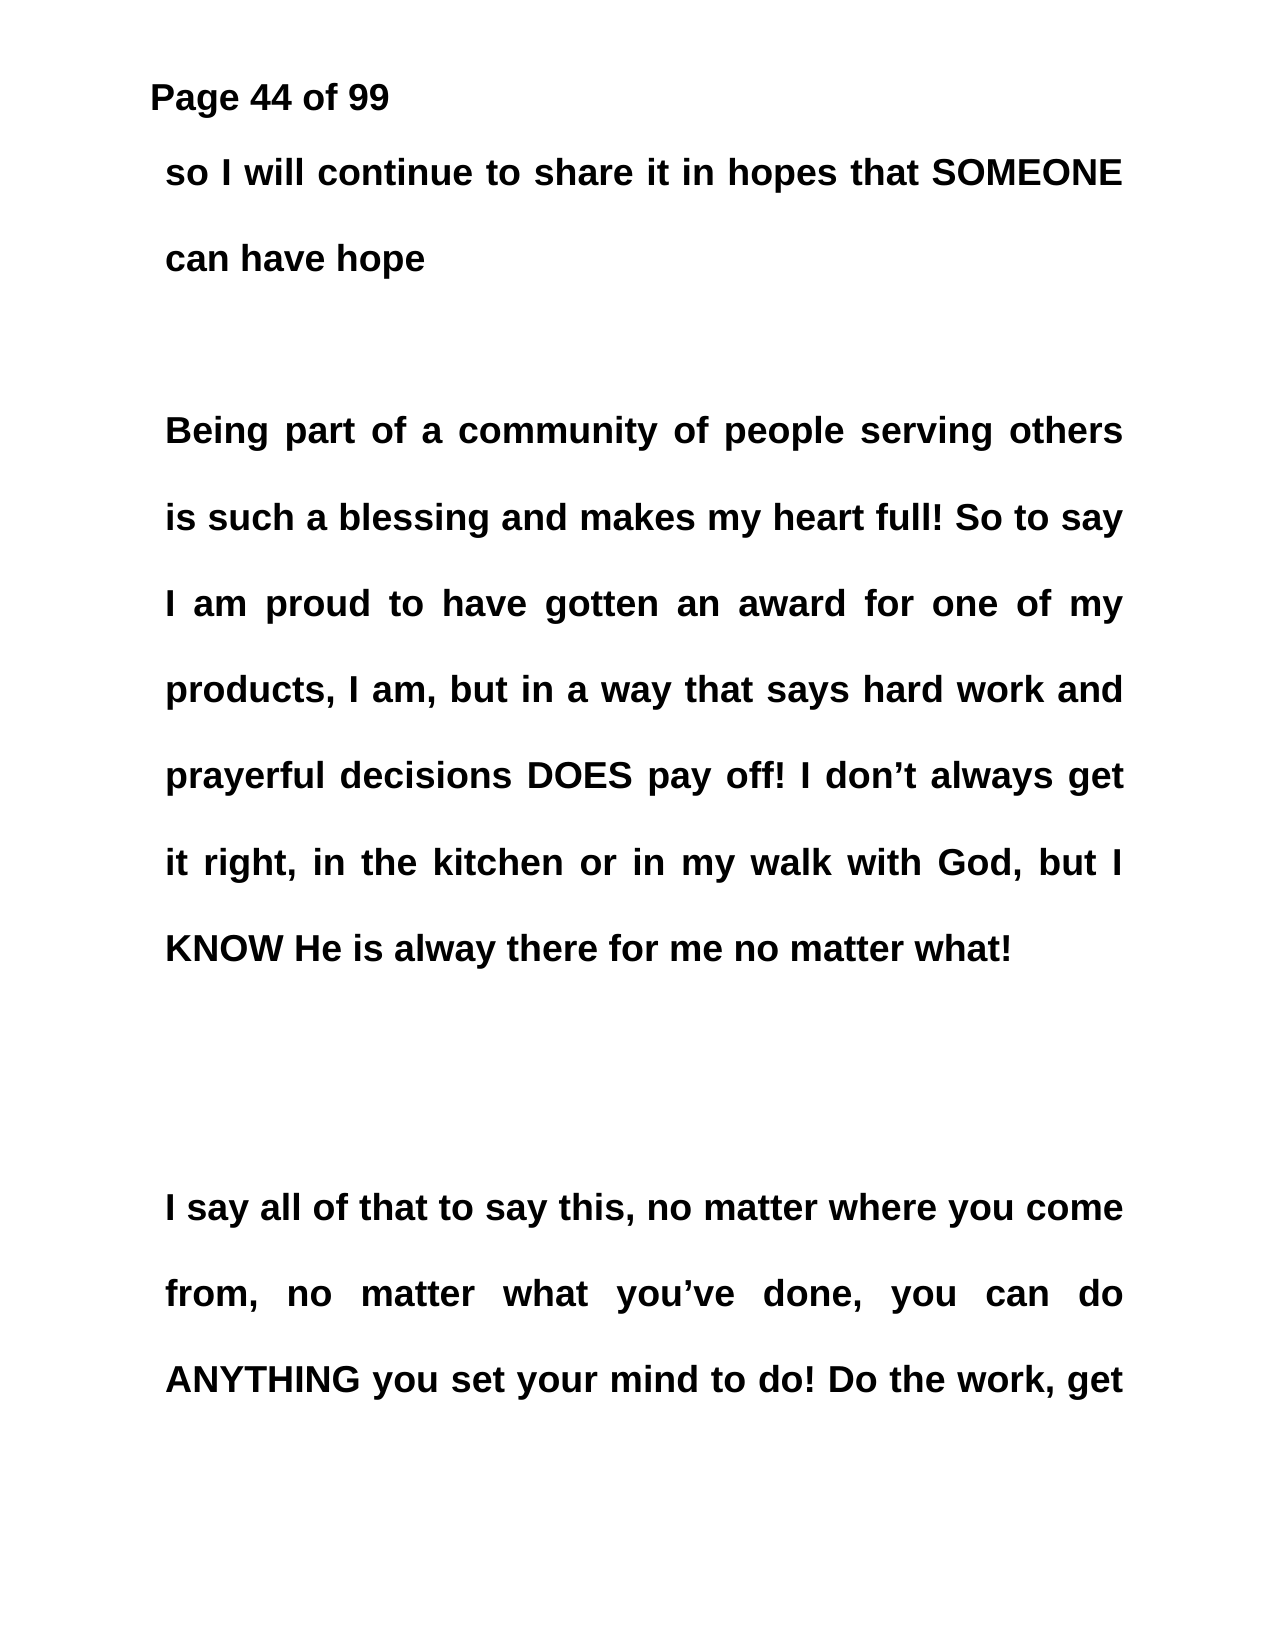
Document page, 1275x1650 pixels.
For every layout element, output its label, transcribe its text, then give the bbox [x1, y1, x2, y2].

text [165, 150, 1125, 279]
text Being part of a community of people serving others is such a blessing and makes my heart full! So to say I am proud to have gotten an award for one of my products, I am, but in a way that says hard work and prayerful decisions DOES pay off! I don’t always get it right, in the kitchen or in my walk with God, but I KNOW He is alway there for me no matter what! [165, 409, 1125, 969]
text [165, 1185, 1125, 1401]
